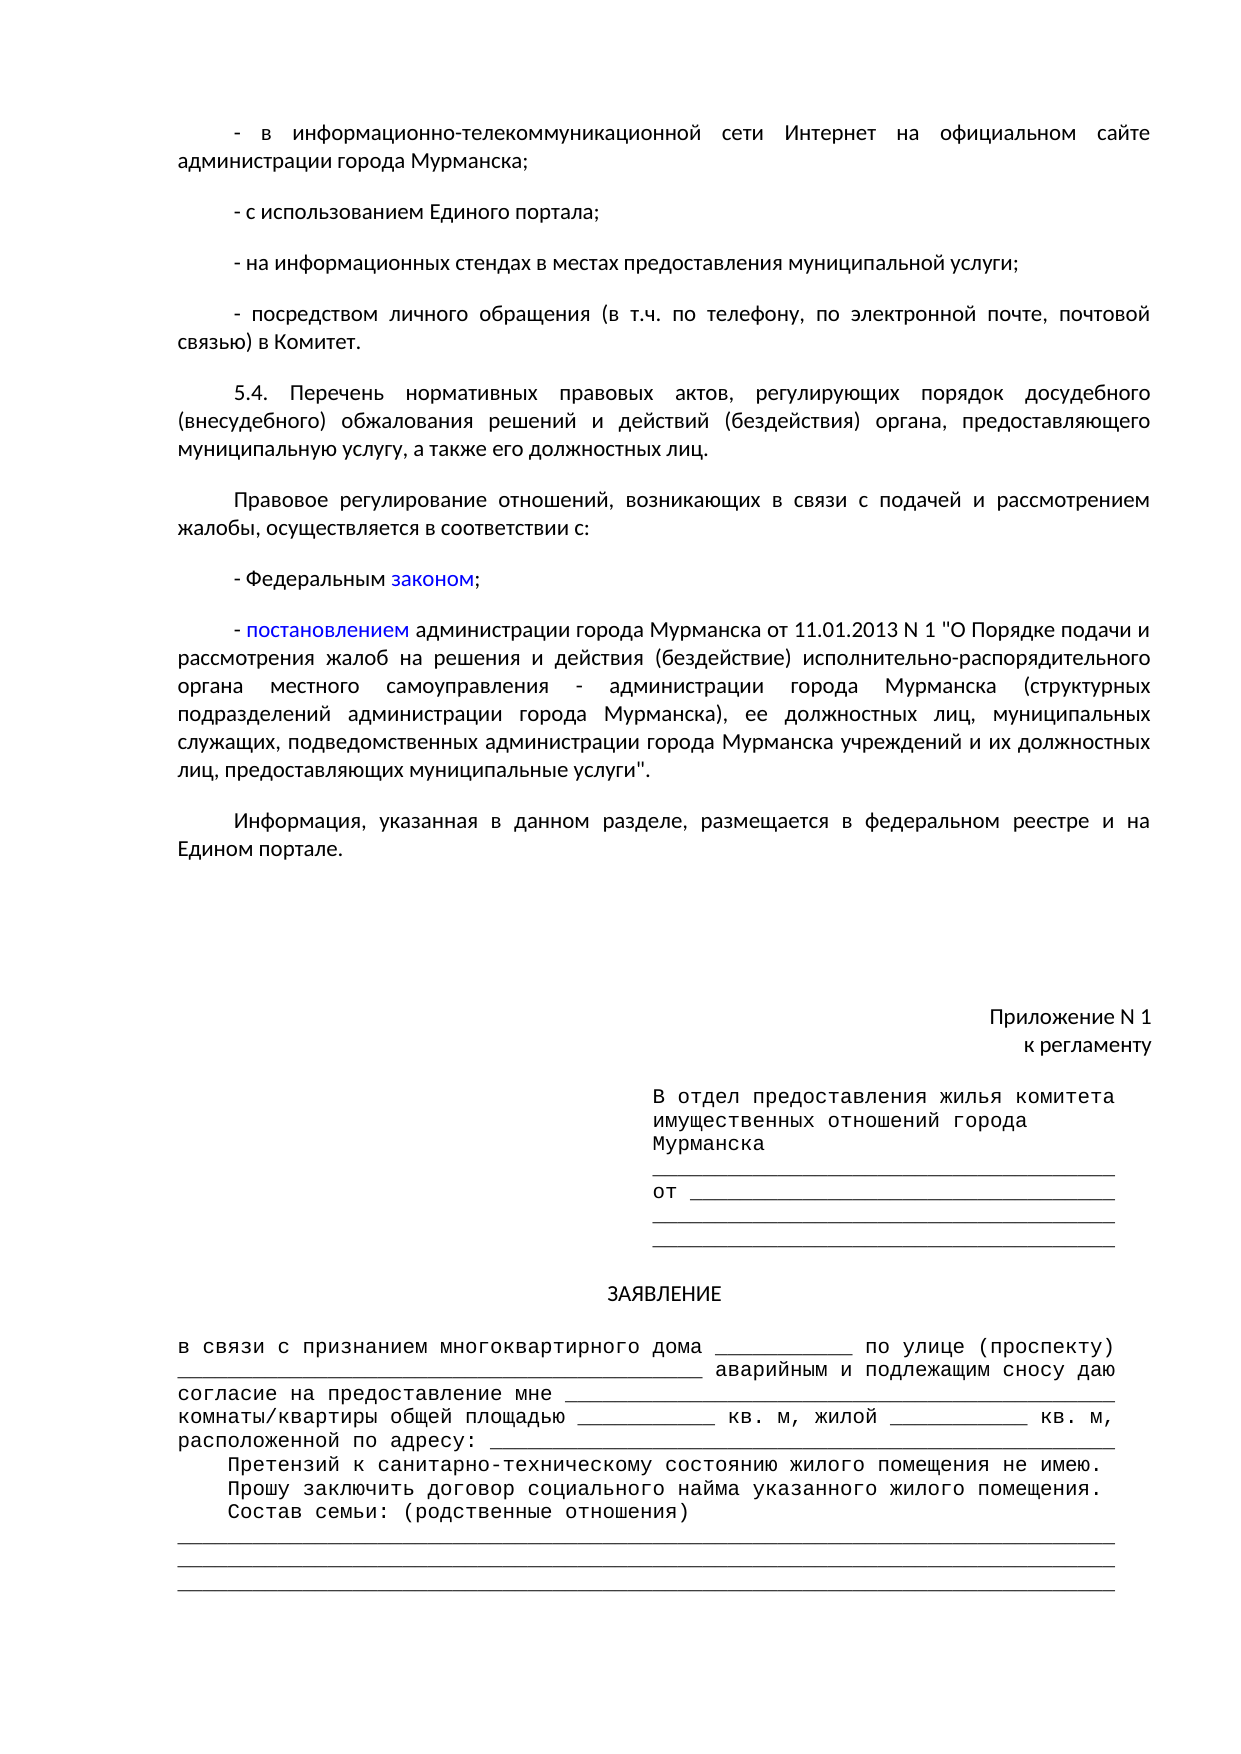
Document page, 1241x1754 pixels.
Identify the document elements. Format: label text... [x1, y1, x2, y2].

text в связи с признанием многоквартирного дома ___________ по улице (проспекту) [177, 1336, 1152, 1359]
text _____________________________________ [177, 1204, 1152, 1228]
text __________________________________________ аварийным и подлежащим сносу даю [177, 1359, 1152, 1383]
text от __________________________________ [177, 1181, 1152, 1204]
text - посредством личного обращения (в т.ч. по телефону, по электронной почте, почтовой связью) в Комитет. [177, 299, 1152, 355]
text ___________________________________________________________________________ [177, 1525, 1152, 1548]
text Приложение N 1 [177, 1002, 1152, 1030]
text _____________________________________ [177, 1157, 1152, 1181]
text Прошу заключить договор социального найма указанного жилого помещения. [177, 1477, 1152, 1501]
text комнаты/квартиры общей площадью ___________ кв. м, жилой ___________ кв. м, [177, 1407, 1152, 1430]
text _____________________________________ [177, 1228, 1152, 1252]
text имущественных отношений города [177, 1110, 1152, 1133]
text ЗАЯВЛЕНИЕ [177, 1279, 1152, 1308]
text расположенной по адресу: __________________________________________________ [177, 1430, 1152, 1454]
text 5.4. Перечень нормативных правовых актов, регулирующих порядок досудебного (внесудебного) обжалования решений и действий (бездействия) органа, предоставляющего муниципальную услугу, а также его должностных лиц. [177, 378, 1152, 462]
text - постановлением администрации города Мурманска от 11.01.2013 N 1 "О Порядке подачи и рассмотрения жалоб на решения и действия (бездействие) исполнительно-распорядительного органа местного самоуправления - администрации города Мурманска (структурных подразделений администрации города Мурманска), ее должностных лиц, муниципальных служащих, подведомственных администрации города Мурманска учреждений и их должностных лиц, предоставляющих муниципальные услуги". [177, 615, 1152, 783]
text - Федеральным законом; [177, 564, 1152, 592]
text ___________________________________________________________________________ [177, 1572, 1152, 1596]
text к регламенту [177, 1030, 1152, 1058]
text согласие на предоставление мне ____________________________________________ [177, 1383, 1152, 1407]
text Правовое регулирование отношений, возникающих в связи с подачей и рассмотрением жалобы, осуществляется в соответствии с: [177, 485, 1152, 541]
text Мурманска [177, 1133, 1152, 1157]
text Претензий к санитарно-техническому состоянию жилого помещения не имею. [177, 1454, 1152, 1477]
text ___________________________________________________________________________ [177, 1548, 1152, 1572]
text Информация, указанная в данном разделе, размещается в федеральном реестре и на Едином портале. [177, 806, 1152, 862]
text - с использованием Единого портала; [177, 197, 1152, 225]
text - в информационно-телекоммуникационной сети Интернет на официальном сайте администрации города Мурманска; [177, 118, 1152, 174]
text Состав семьи: (родственные отношения) [177, 1501, 1152, 1525]
text - на информационных стендах в местах предоставления муниципальной услуги; [177, 248, 1152, 276]
text В отдел предоставления жилья комитета [177, 1086, 1152, 1110]
